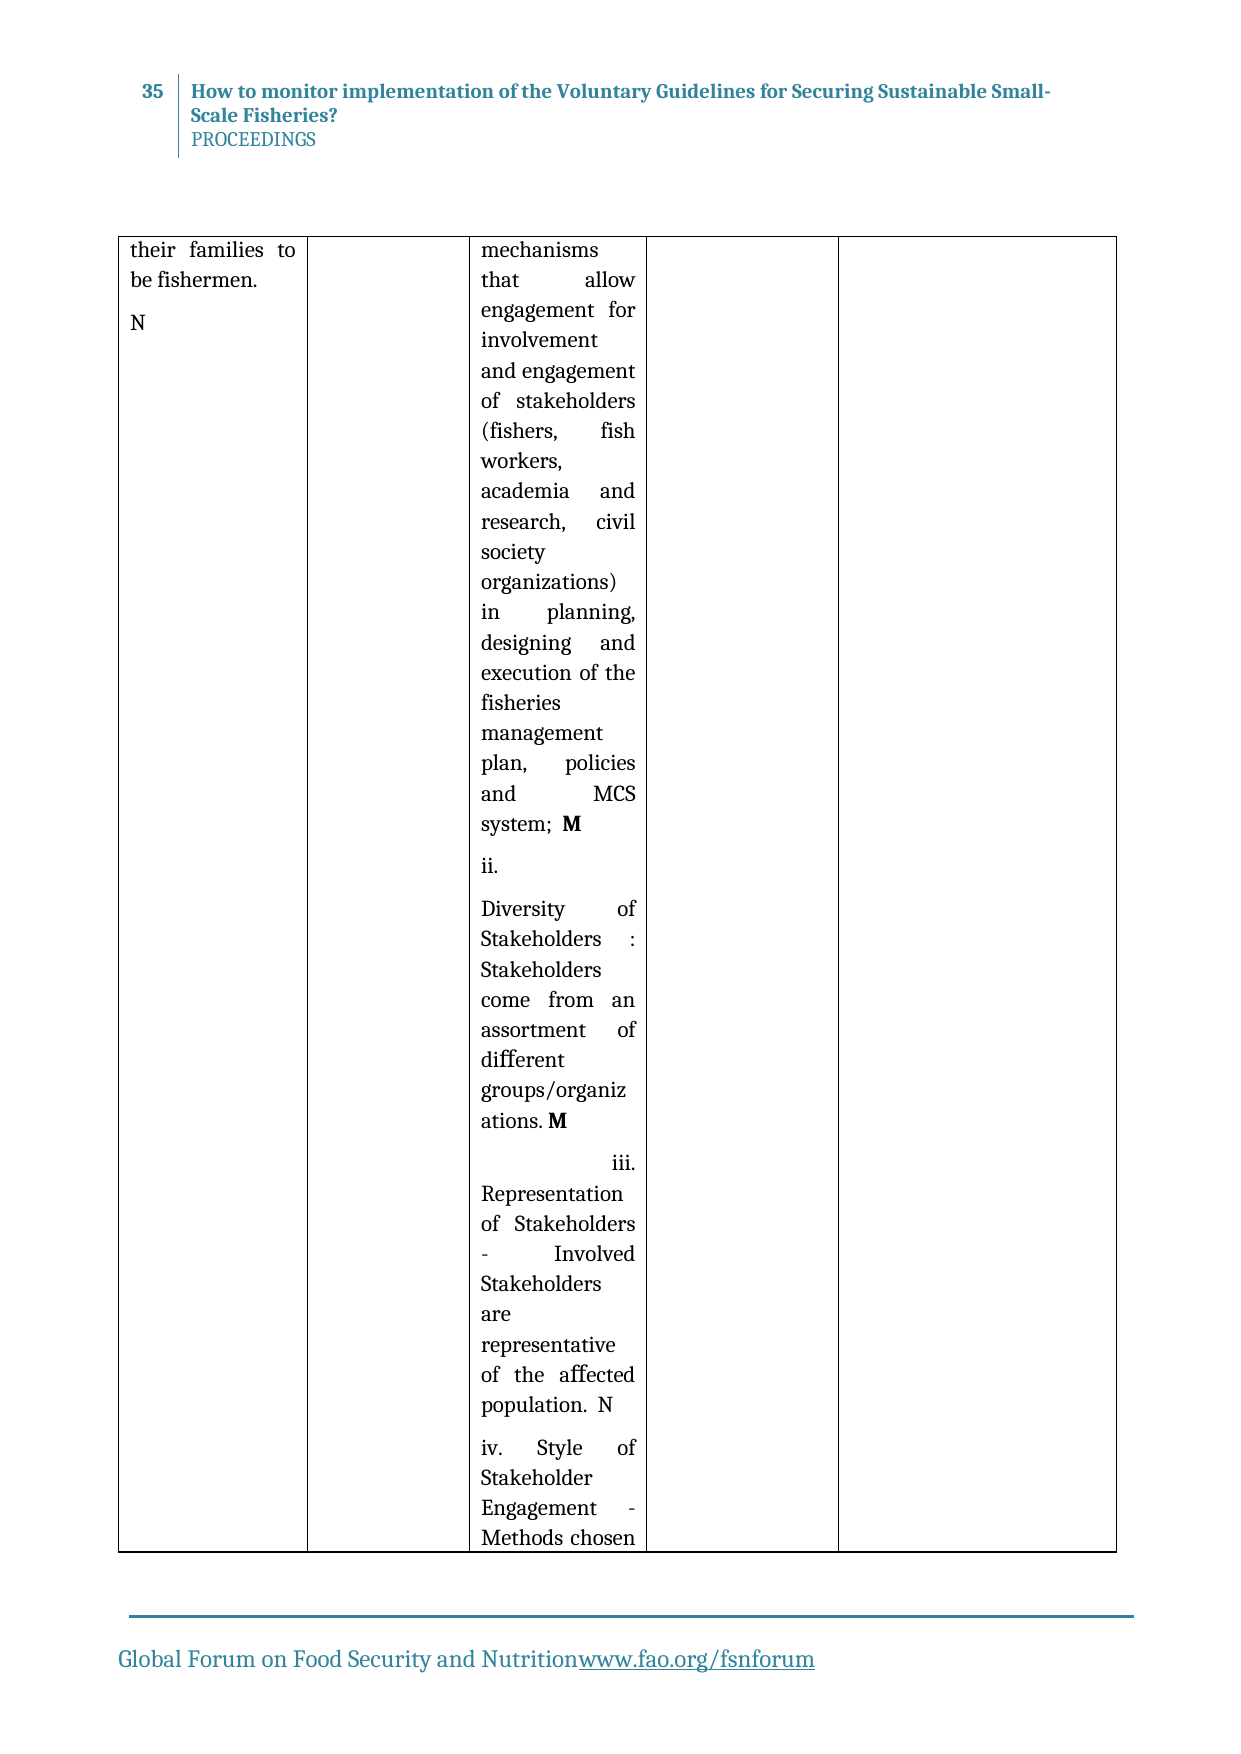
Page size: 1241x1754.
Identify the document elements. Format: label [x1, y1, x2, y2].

table_cell [839, 237, 1116, 1551]
table_cell [647, 237, 838, 1551]
table_cell [470, 237, 646, 1551]
table_cell [119, 237, 307, 1551]
table_cell [308, 237, 469, 1551]
